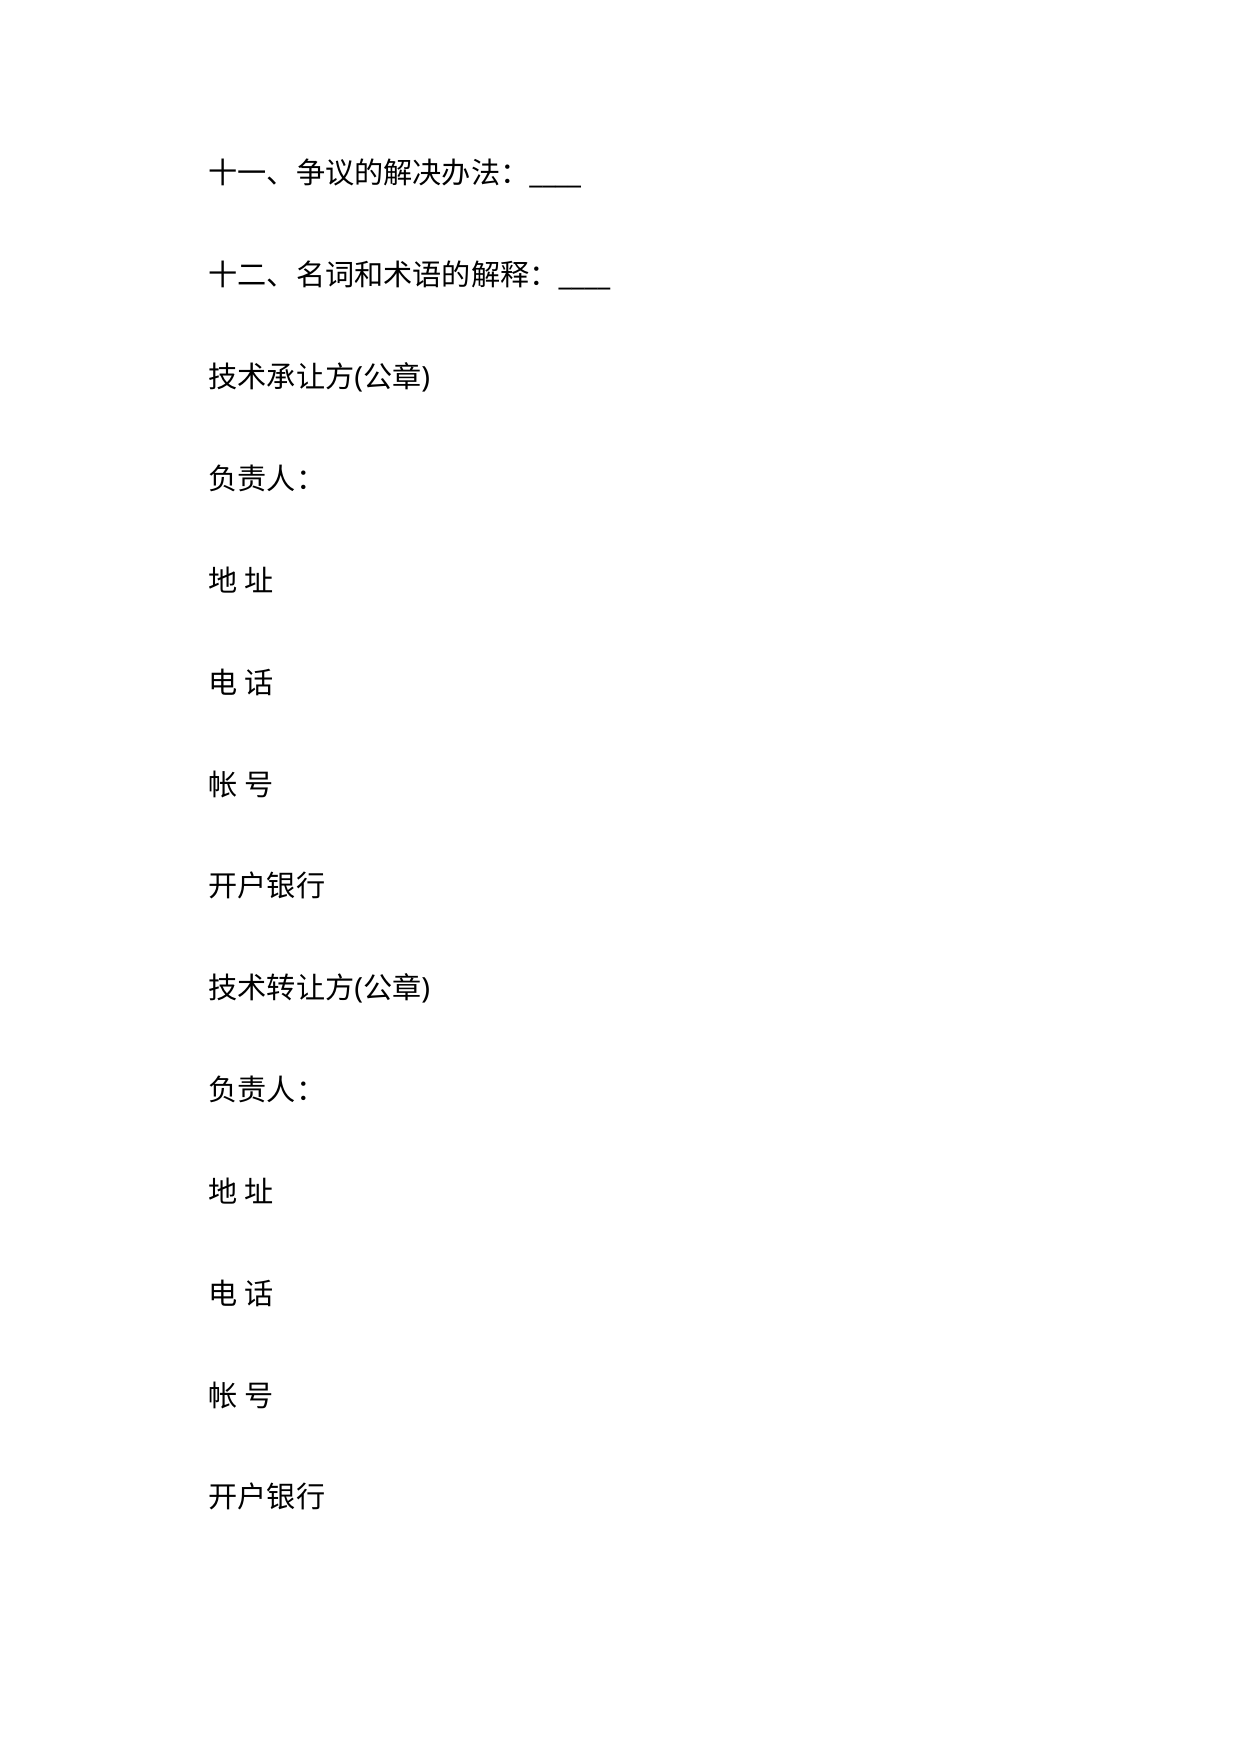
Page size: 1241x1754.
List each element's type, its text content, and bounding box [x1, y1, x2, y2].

text 开户银行 [150, 863, 1090, 905]
text 电 话 [150, 1270, 1090, 1313]
text 负责人： [150, 1067, 1090, 1109]
text 开户银行 [150, 1474, 1090, 1516]
text 十一、争议的解决办法：____ [150, 150, 1090, 192]
text 技术转让方(公章) [150, 965, 1090, 1007]
text 地 址 [150, 1168, 1090, 1211]
text 帐 号 [150, 1372, 1090, 1414]
text 地 址 [150, 558, 1090, 600]
text 技术承让方(公章) [150, 354, 1090, 396]
text 十二、名词和术语的解释：____ [150, 252, 1090, 294]
text 电 话 [150, 659, 1090, 702]
text 帐 号 [150, 761, 1090, 803]
text 负责人： [150, 456, 1090, 498]
